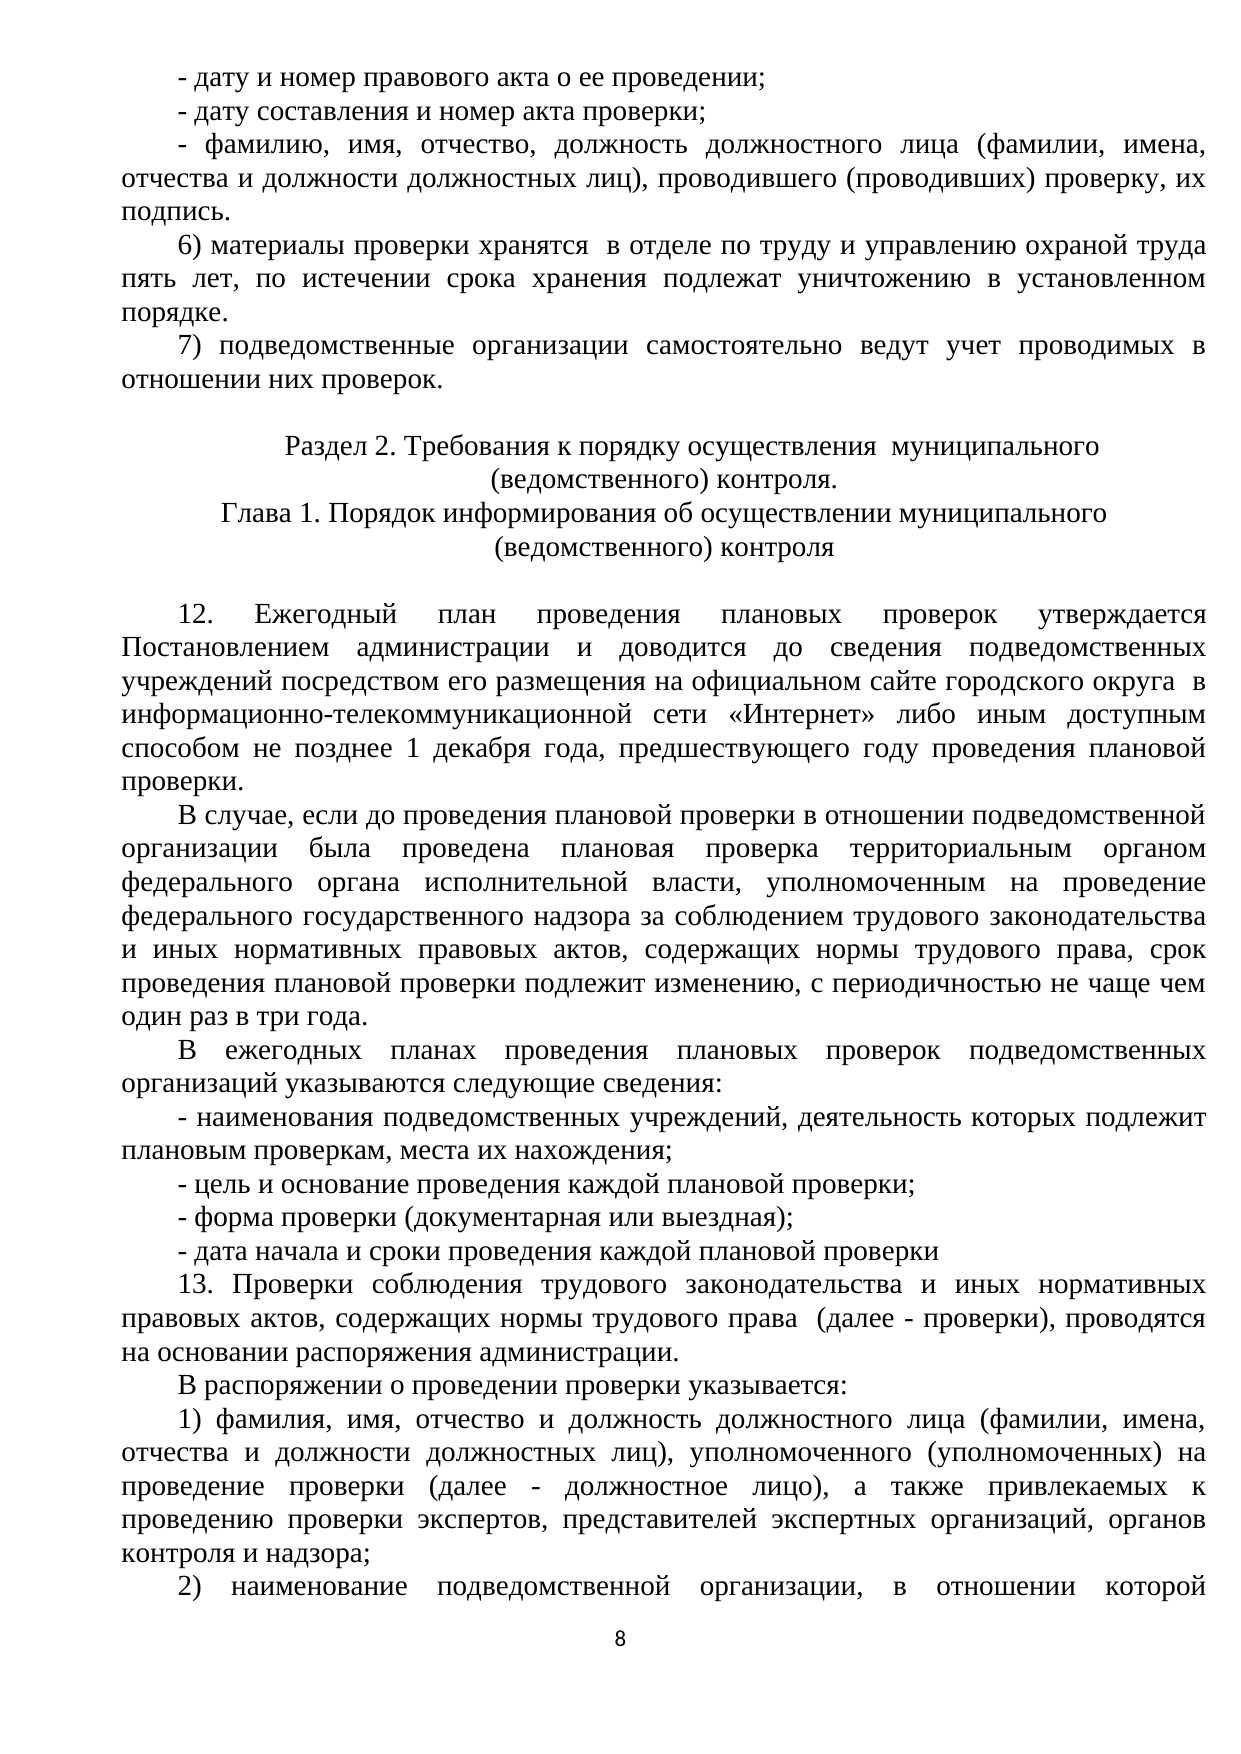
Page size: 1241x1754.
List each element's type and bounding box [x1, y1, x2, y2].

table_header [121, 59, 1207, 1624]
